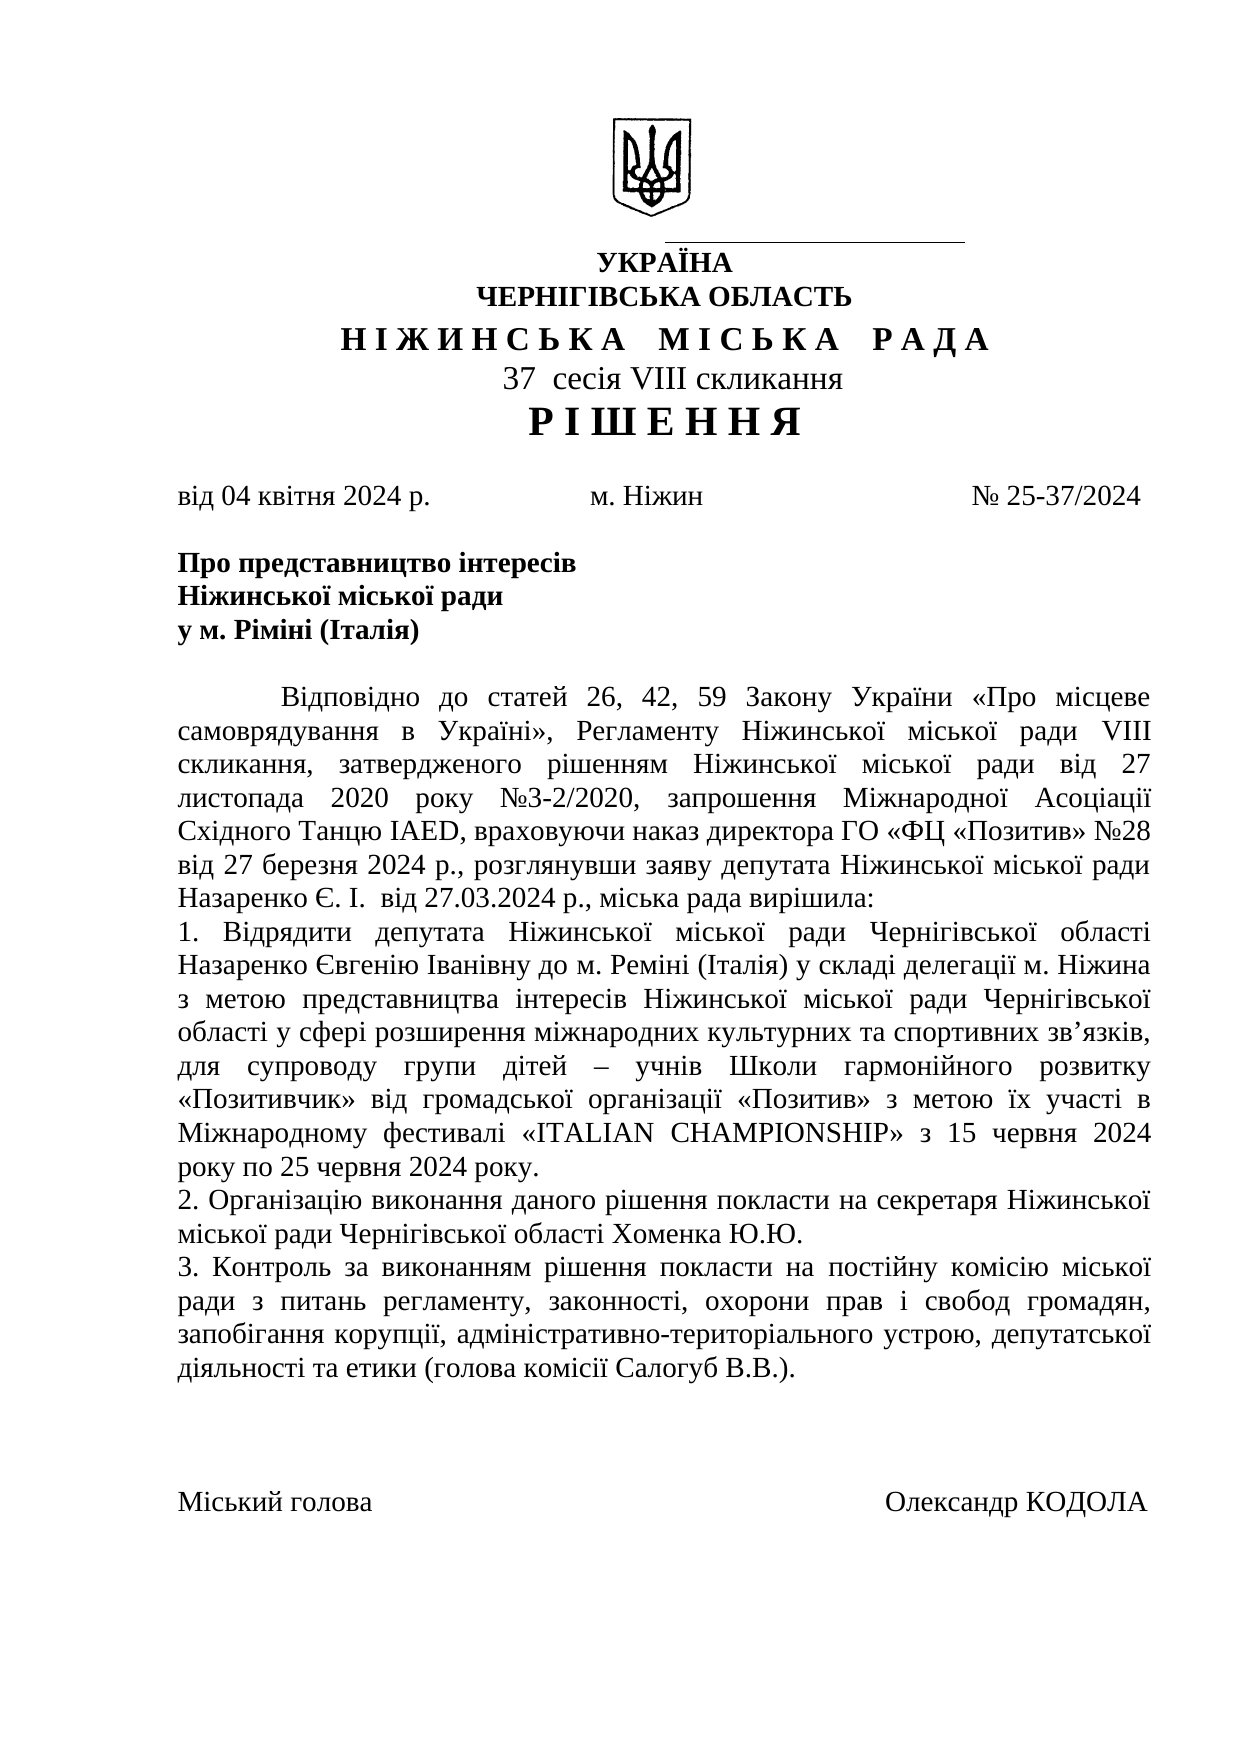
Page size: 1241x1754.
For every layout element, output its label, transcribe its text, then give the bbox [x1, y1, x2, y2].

text 1. Відрядити депутата Ніжинської міської ради Чернігівської області Назаренко Євгенію Іванівну до м. Реміні (Італія) у складі делегації м. Ніжина з метою представництва інтересів Ніжинської міської ради Чернігівської області у сфері розширення міжнародних культурних та спортивних зв’язків, для супроводу групи дітей – учнів Школи гармонійного розвитку «Позитивчик» від громадської організації «Позитив» з метою їх участі в Міжнародному фестивалі «ITALIAN CHAMPIONSHIP» з 15 червня 2024 року по 25 червня 2024 року. [177, 914, 1152, 1182]
text 3. Контроль за виконанням рішення покласти на постійну комісію міської ради з питань регламенту, законності, охорони прав і свобод громадян, запобігання корупції, адміністративно-територіального устрою, депутатської діяльності та етики (голова комісії Салогуб В.В.). [177, 1249, 1152, 1383]
text у м. Ріміні (Італія) [177, 612, 1152, 646]
subtitle Н І Ж И Н С Ь К А М І С Ь К А Р А Д А [177, 320, 1152, 358]
text Про представництво інтересів [177, 545, 1152, 578]
text Р І Ш Е Н Н Я [177, 396, 1152, 444]
text УКРАЇНА [177, 245, 1152, 279]
text Міський голова Олександр КОДОЛА [177, 1484, 1152, 1518]
text Відповідно до статей 26, 42, 59 Закону України «Про місцеве самоврядування в Україні», Регламенту Ніжинської міської ради VIII скликання, затвердженого рішенням Ніжинської міської ради від 27 листопада 2020 року №3-2/2020, запрошення Міжнародної Асоціації Східного Танцю IAED, враховуючи наказ директора ГО «ФЦ «Позитив» №28 від 27 березня 2024 р., розглянувши заяву депутата Ніжинської міської ради Назаренко Є. І. від 27.03.2024 р., міська рада вирішила: [177, 679, 1152, 914]
text 2. Організацію виконання даного рішення покласти на секретаря Ніжинської міської ради Чернігівської області Хоменка Ю.Ю. [177, 1182, 1152, 1249]
text 37 сесія VIII скликання [177, 358, 1152, 396]
text від 04 квітня 2024 р. м. Ніжин № 25-37/2024 [177, 478, 1152, 511]
picture [612, 118, 692, 217]
text ЧЕРНІГІВСЬКА ОБЛАСТЬ [177, 279, 1152, 312]
text Ніжинської міської ради [177, 578, 1152, 612]
